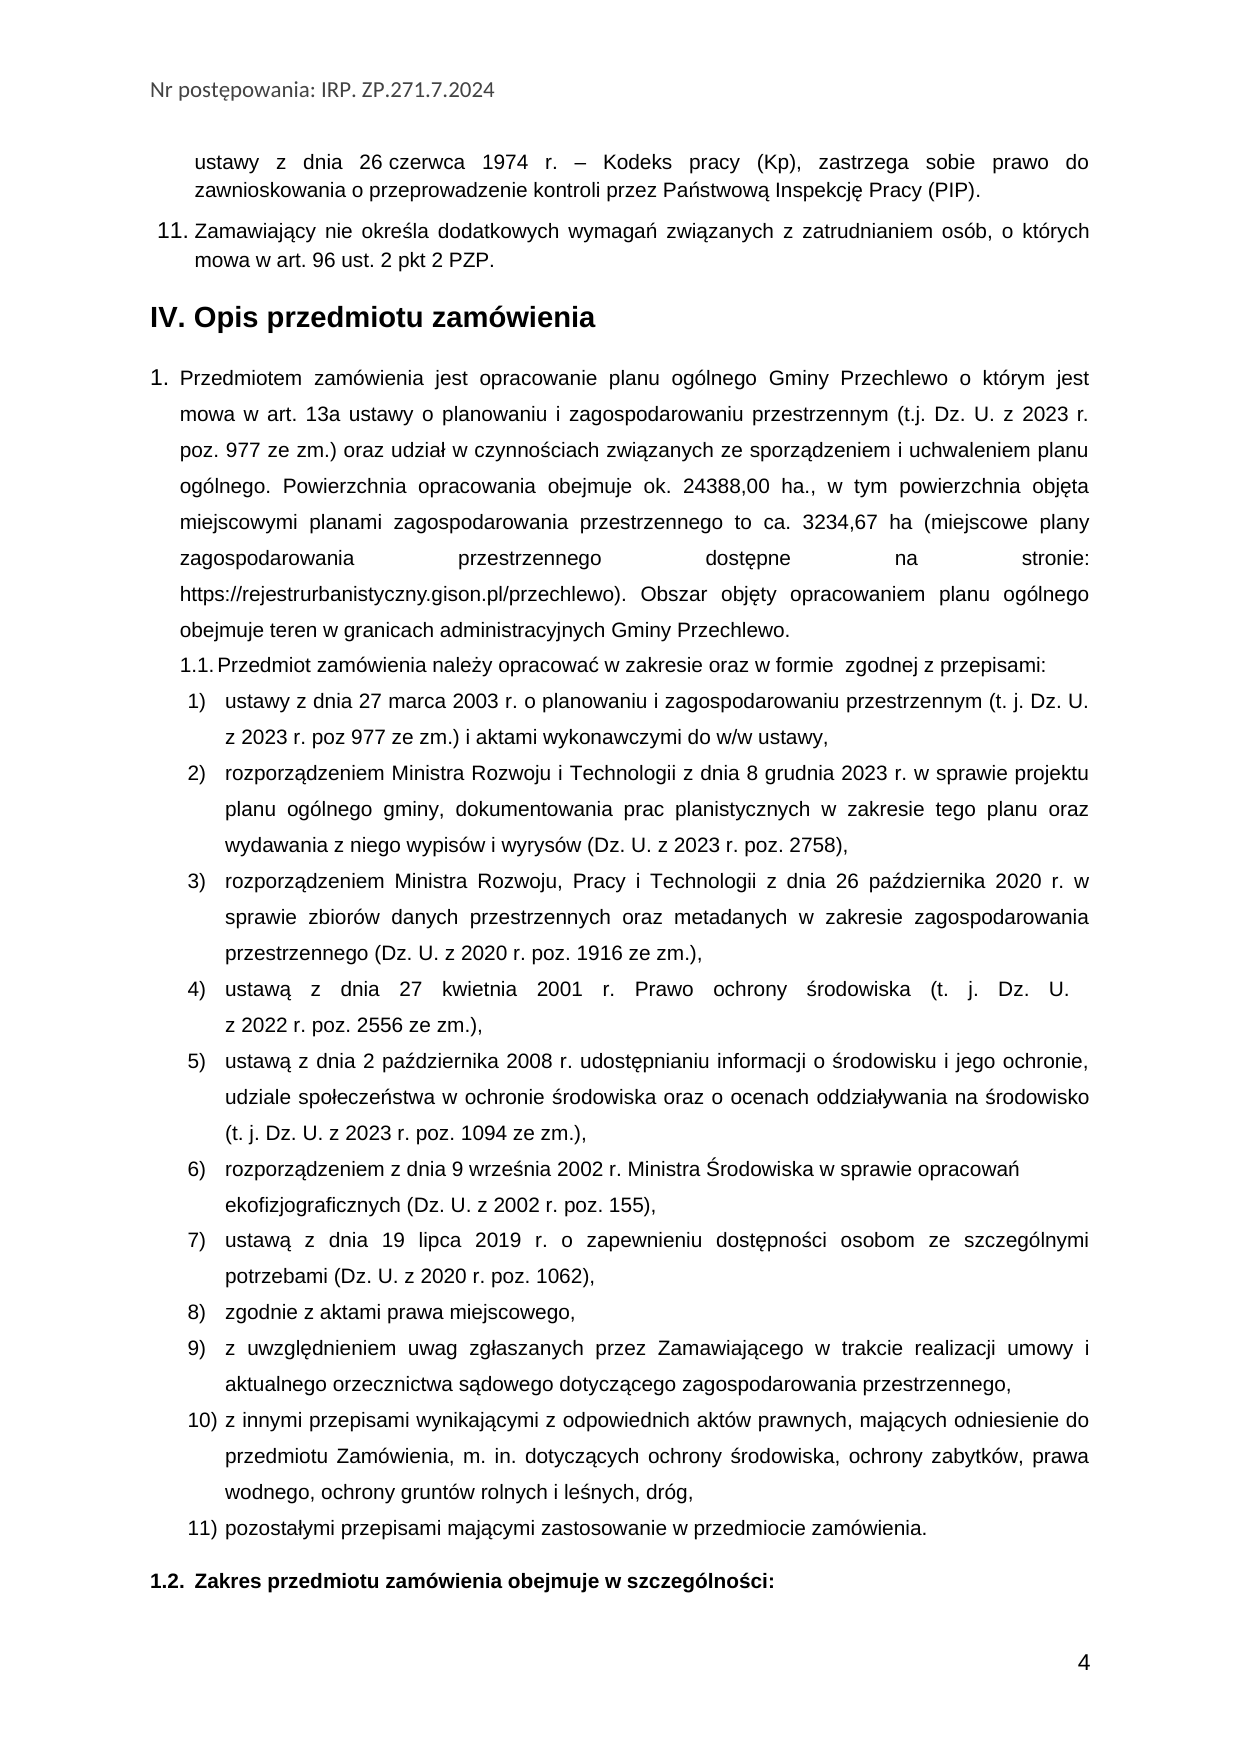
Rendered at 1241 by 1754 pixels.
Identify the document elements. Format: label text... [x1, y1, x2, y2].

list z uwzględnieniem uwag zgłaszanych przez Zamawiającego w trakcie realizacji umowy i aktualnego orzecznictwa sądowego dotyczącego zagospodarowania przestrzennego, [187, 1336, 1090, 1396]
list Przedmiotem zamówienia jest opracowanie planu ogólnego Gminy Przechlewo o którym jest mowa w art. 13a ustawy o planowaniu i zagospodarowaniu przestrzennym (t.j. Dz. U. z 2023 r. poz. 977 ze zm.) oraz udział w czynnościach związanych ze sporządzeniem i uchwaleniem planu ogólnego. Powierzchnia opracowania obejmuje ok. 24388,00 ha., w tym powierzchnia objęta miejscowymi planami zagospodarowania przestrzennego to ca. 3234,67 ha (miejscowe plany zagospodarowania przestrzennego dostępne na stronie: https://rejestrurbanistyczny.gison.pl/przechlewo). Obszar objęty opracowaniem planu ogólnego obejmuje teren w granicach administracyjnych Gminy Przechlewo. [150, 363, 1090, 641]
list Zamawiający nie określa dodatkowych wymagań związanych z zatrudnianiem osób, o których mowa w art. 96 ust. 2 pkt 2 PZP. [157, 217, 1090, 271]
list ustawą z dnia 27 kwietnia 2001 r. Prawo ochrony środowiska (t. j. Dz. U. z 2022 r. poz. 2556 ze zm.), [187, 977, 1090, 1037]
list z innymi przepisami wynikającymi z odpowiednich aktów prawnych, mających odniesienie do przedmiotu Zamówienia, m. in. dotyczących ochrony środowiska, ochrony zabytków, prawa wodnego, ochrony gruntów rolnych i leśnych, dróg, [187, 1408, 1090, 1504]
list Zakres przedmiotu zamówienia obejmuje w szczególności: [150, 1568, 1090, 1592]
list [150, 150, 1090, 201]
list pozostałymi przepisami mającymi zastosowanie w przedmiocie zamówienia. [187, 1516, 1090, 1540]
list rozporządzeniem Ministra Rozwoju, Pracy i Technologii z dnia 26 października 2020 r. w sprawie zbiorów danych przestrzennych oraz metadanych w zakresie zagospodarowania przestrzennego (Dz. U. z 2020 r. poz. 1916 ze zm.), [187, 869, 1090, 965]
subtitle IV. Opis przedmiotu zamówienia [150, 300, 1090, 333]
list zgodnie z aktami prawa miejscowego, [187, 1300, 1090, 1324]
list Przedmiot zamówienia należy opracować w zakresie oraz w formie zgodnej z przepisami: [179, 653, 1090, 677]
list ustawą z dnia 2 października 2008 r. udostępnianiu informacji o środowisku i jego ochronie, udziale społeczeństwa w ochronie środowiska oraz o ocenach oddziaływania na środowisko (t. j. Dz. U. z 2023 r. poz. 1094 ze zm.), [187, 1049, 1090, 1144]
list rozporządzeniem z dnia 9 września 2002 r. Ministra Środowiska w sprawie opracowań [187, 1156, 1090, 1180]
list ustawą z dnia 19 lipca 2019 r. o zapewnieniu dostępności osobom ze szczególnymi potrzebami (Dz. U. z 2020 r. poz. 1062), [187, 1228, 1090, 1288]
list ustawy z dnia 27 marca 2003 r. o planowaniu i zagospodarowaniu przestrzennym (t. j. Dz. U. z 2023 r. poz 977 ze zm.) i aktami wykonawczymi do w/w ustawy, [187, 689, 1090, 749]
text ekofizjograficznych (Dz. U. z 2002 r. poz. 155), [225, 1192, 1090, 1216]
list rozporządzeniem Ministra Rozwoju i Technologii z dnia 8 grudnia 2023 r. w sprawie projektu planu ogólnego gminy, dokumentowania prac planistycznych w zakresie tego planu oraz wydawania z niego wypisów i wyrysów (Dz. U. z 2023 r. poz. 2758), [187, 761, 1090, 857]
